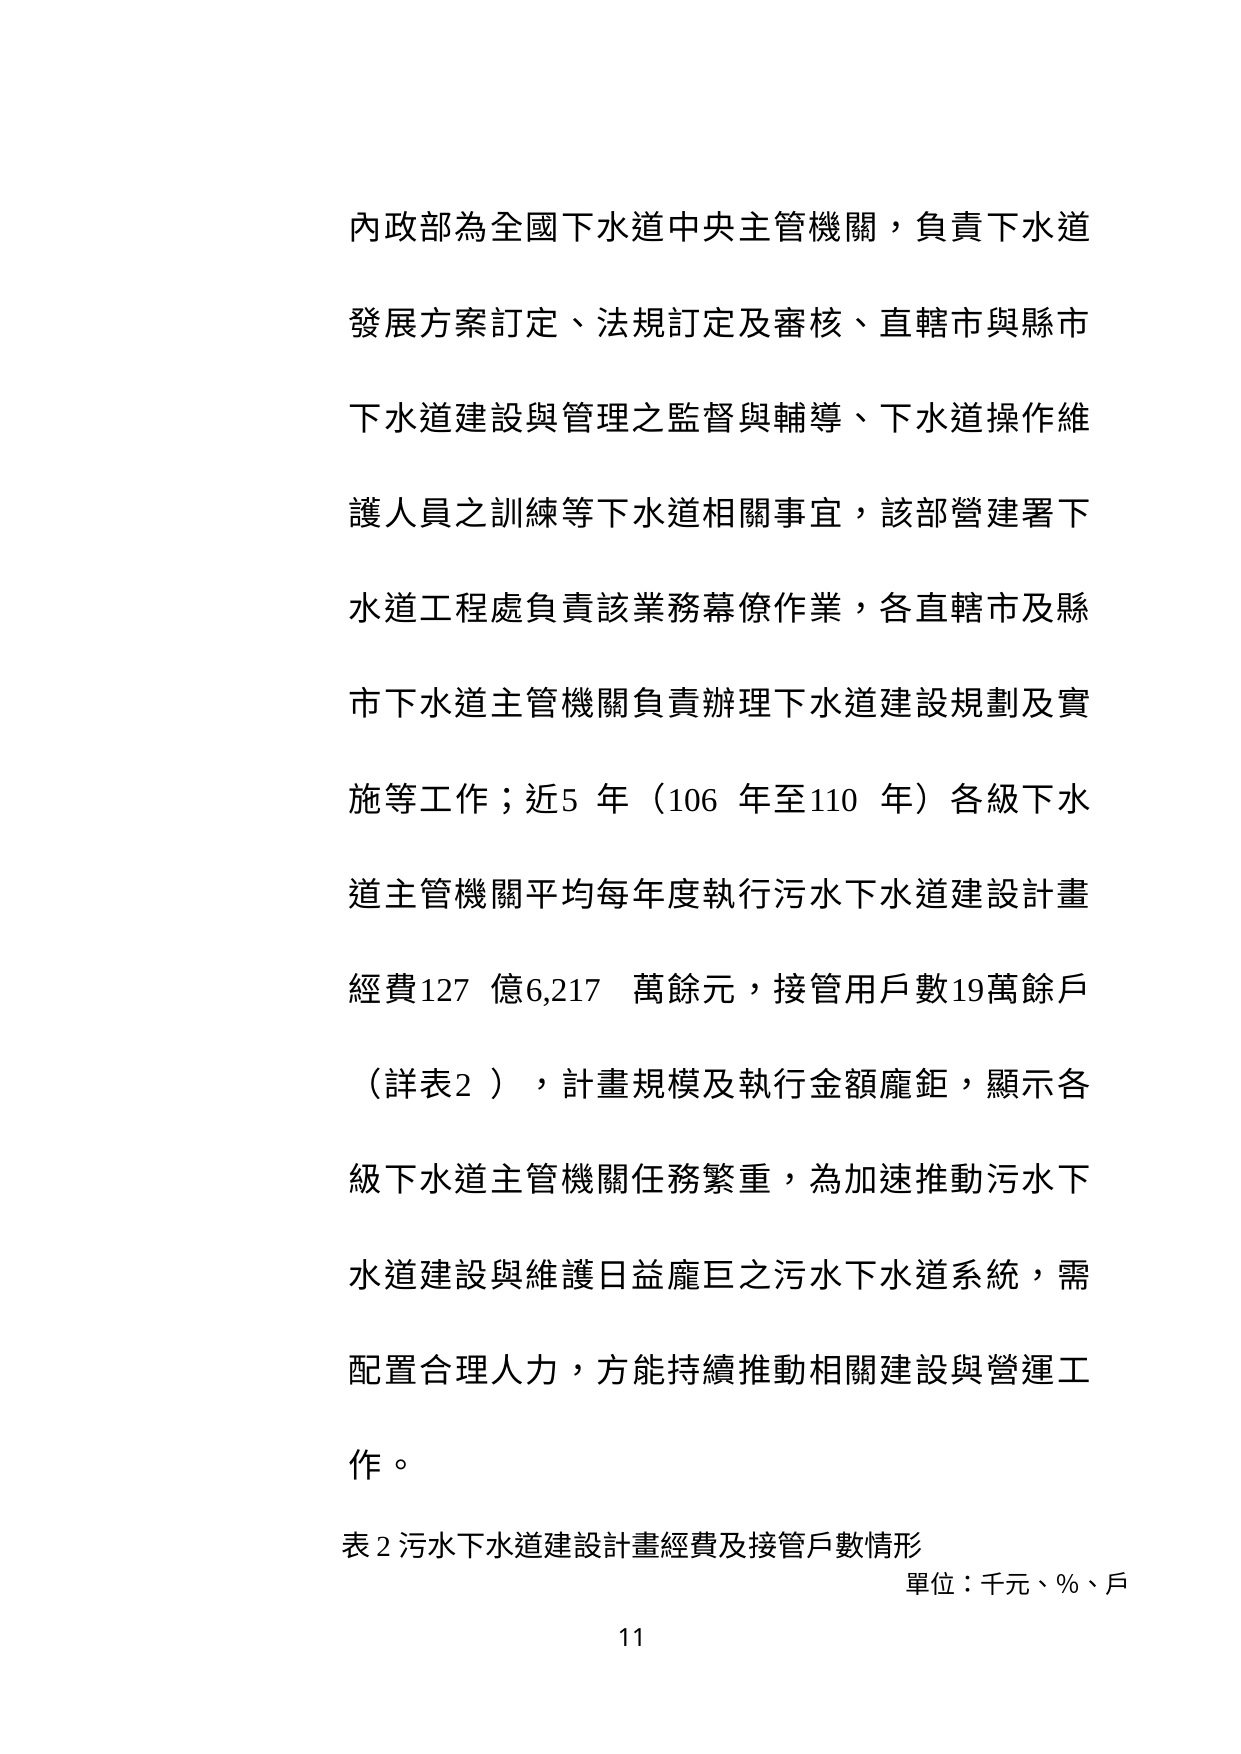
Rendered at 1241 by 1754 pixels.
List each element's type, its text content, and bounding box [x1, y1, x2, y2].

subtitle 單位：千元、％、戶 [171, 1565, 1131, 1601]
subtitle 表2 污水下水道建設計畫經費及接管戶數情形 [171, 1522, 1092, 1565]
